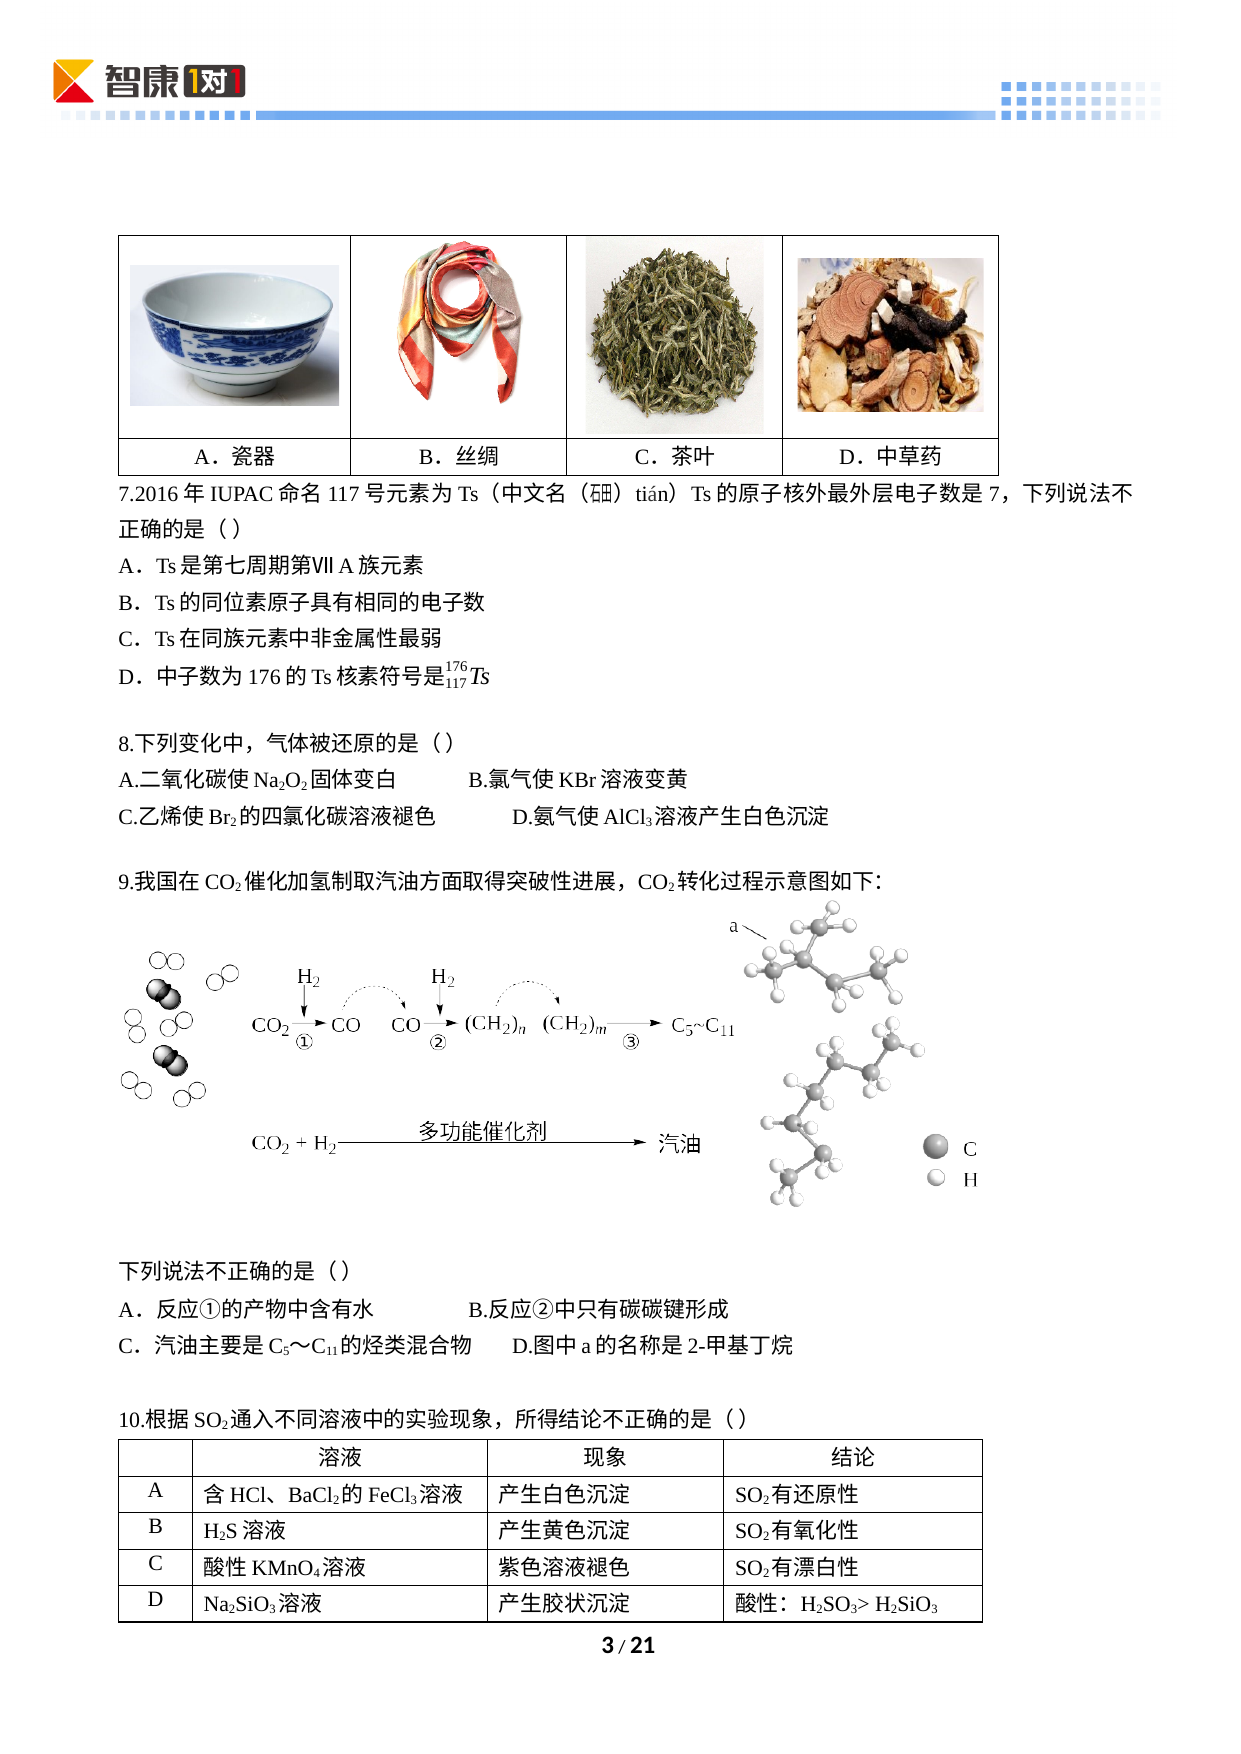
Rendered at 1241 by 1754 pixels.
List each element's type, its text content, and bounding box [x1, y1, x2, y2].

table_cell 酸性KMnO4溶液 [193, 1550, 487, 1585]
picture [130, 265, 340, 406]
table_cell SO2有氧化性 [724, 1513, 982, 1548]
picture [372, 236, 545, 406]
text A．Ts是第七周期第ⅦA族元素 [118, 548, 1134, 580]
table_header 结论 [724, 1440, 982, 1476]
text 9.我国在CO2催化加氢制取汽油方面取得突破性进展，CO2转化过程示意图如下： [118, 864, 1134, 896]
text B．Ts的同位素原子具有相同的电子数 [118, 585, 1134, 617]
table_cell B [119, 1513, 192, 1548]
table_cell H2S溶液 [193, 1513, 487, 1548]
text C．汽油主要是C5～C11的烃类混合物 D.图中a的名称是2-甲基丁烷 [118, 1328, 1134, 1360]
table_header [119, 236, 350, 438]
table_cell D [119, 1586, 192, 1621]
text 10.根据SO2通入不同溶液中的实验现象，所得结论不正确的是（ ） [118, 1394, 1134, 1433]
table_cell C [119, 1550, 192, 1585]
text 8.下列变化中，气体被还原的是（ ） [118, 726, 1134, 758]
text D．中子数为176的Ts核素符号是 [118, 658, 1134, 692]
text A.二氧化碳使Na2O2固体变白 B.氯气使KBr溶液变黄 [118, 762, 1134, 794]
table_cell Na2SiO3溶液 [193, 1586, 487, 1621]
table_cell C．茶叶 [567, 439, 782, 475]
table_header [783, 236, 998, 438]
picture [585, 236, 764, 434]
table_header [567, 236, 782, 438]
table_header 溶液 [193, 1440, 487, 1476]
text 7.2016年IUPAC命名117号元素为Ts（中文名（石田）tián）Ts的原子核外最外层电子数是7，下列说法不正确的是（ ） [118, 476, 1134, 544]
table_header [351, 236, 566, 438]
text A．反应①的产物中含有水 B.反应②中只有碳碳键形成 [118, 1292, 1134, 1324]
table_header [119, 1440, 192, 1476]
table_cell 酸性：H2SO3> H2SiO3 [724, 1586, 982, 1621]
text 下列说法不正确的是（ ） [118, 1246, 1134, 1286]
table_cell 产生白色沉淀 [488, 1477, 723, 1512]
table_cell 含HCl、BaCl2的FeCl3溶液 [193, 1477, 487, 1512]
table_cell A．瓷器 [119, 439, 350, 475]
table_cell D．中草药 [783, 439, 998, 475]
table_cell SO2有漂白性 [724, 1550, 982, 1585]
picture [40, 2, 1178, 138]
table_cell B．丝绸 [351, 439, 566, 475]
table_cell 紫色溶液褪色 [488, 1550, 723, 1585]
text C.乙烯使Br2的四氯化碳溶液褪色 D.氨气使AlCl3溶液产生白色沉淀 [118, 799, 1134, 831]
text C．Ts在同族元素中非金属性最弱 [118, 621, 1134, 653]
table_cell 产生黄色沉淀 [488, 1513, 723, 1548]
table_header 现象 [488, 1440, 723, 1476]
table_cell 产生胶状沉淀 [488, 1586, 723, 1621]
picture [797, 258, 984, 412]
table_cell A [119, 1477, 192, 1512]
table_cell SO2有还原性 [724, 1477, 982, 1512]
